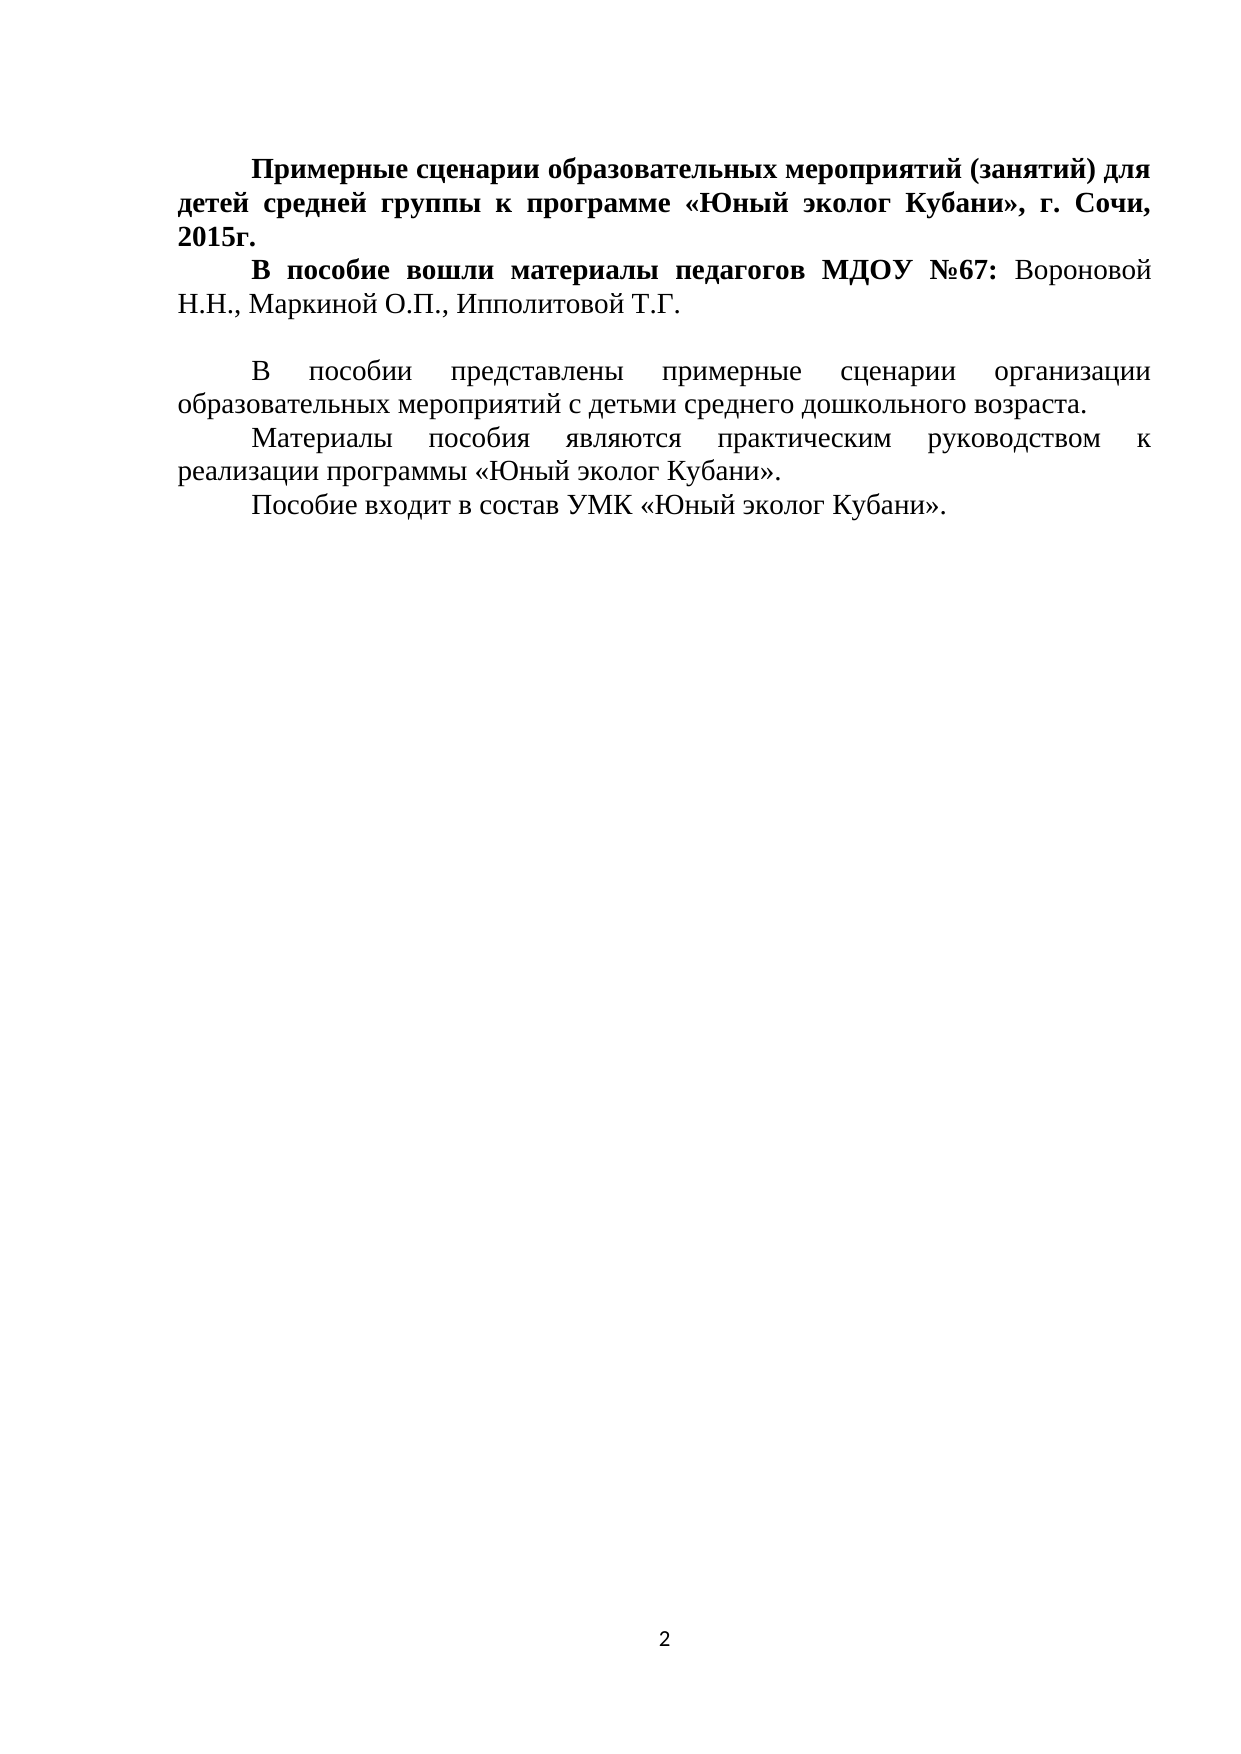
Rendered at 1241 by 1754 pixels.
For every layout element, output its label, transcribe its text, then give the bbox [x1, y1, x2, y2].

text Пособие входит в состав УМК «Юный эколог Кубани». [177, 487, 1152, 521]
text Примерные сценарии образовательных мероприятий (занятий) для детей средней группы к программе «Юный эколог Кубани», г. Сочи, 2015г. [177, 152, 1152, 252]
text В пособие вошли материалы педагогов МДОУ №67: Вороновой Н.Н., Маркиной О.П., Ипполитовой Т.Г. [177, 252, 1152, 319]
text В пособии представлены примерные сценарии организации образовательных мероприятий с детьми среднего дошкольного возраста. [177, 353, 1152, 420]
text Материалы пособия являются практическим руководством к реализации программы «Юный эколог Кубани». [177, 420, 1152, 487]
